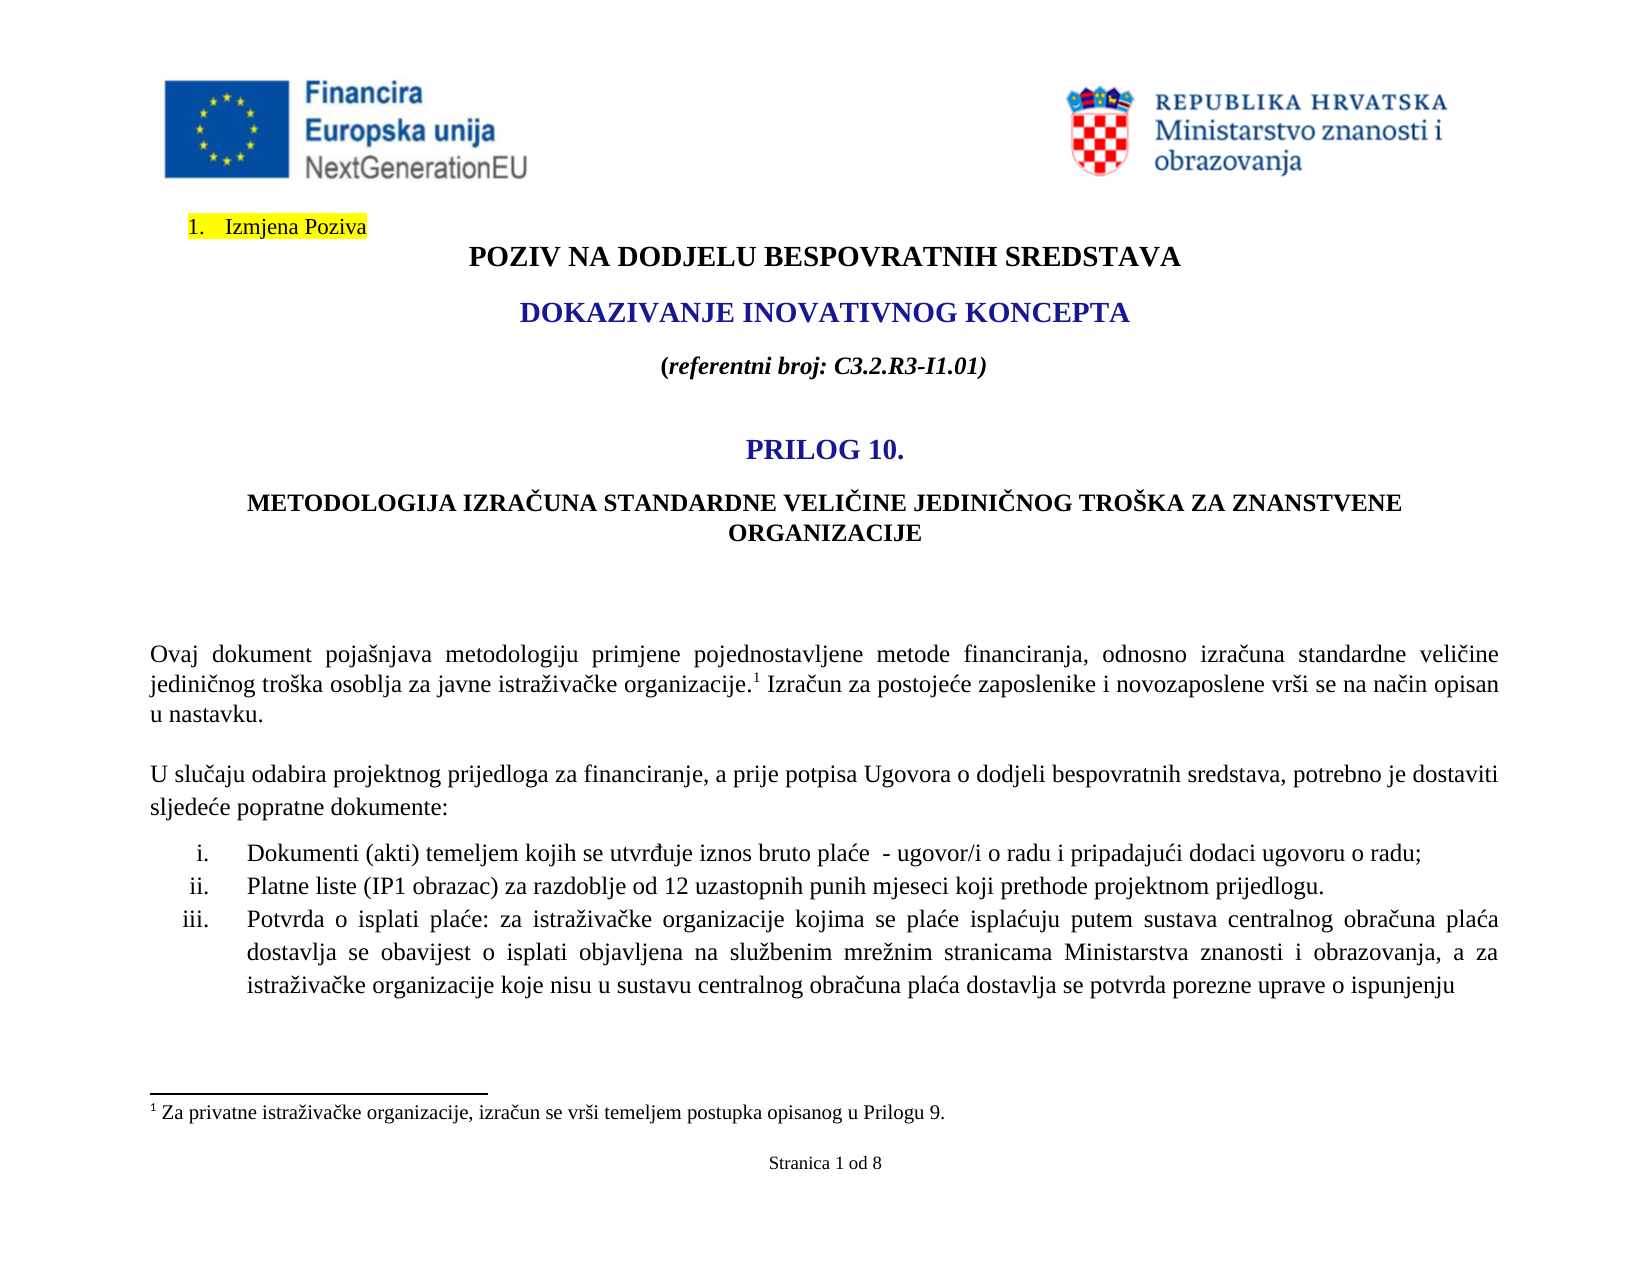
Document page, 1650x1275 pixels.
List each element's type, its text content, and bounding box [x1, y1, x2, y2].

list Platne liste (IP1 obrazac) za razdoblje od 12 uzastopnih punih mjeseci koji prethode projektnom prijedlogu. [209, 871, 1500, 899]
picture [1056, 73, 1461, 185]
list Dokumenti (akti) temeljem kojih se utvrđuje iznos bruto plaće - ugovor/i o radu i pripadajući dodaci ugovoru o radu; [209, 838, 1500, 867]
list Potvrda o isplati plaće: za istraživačke organizacije kojima se plaće isplaćuju putem sustava centralnog obračuna plaća dostavlja se obavijest o isplati objavljena na službenim mrežnim stranicama Ministarstva znanosti i obrazovanja, a za istraživačke organizacije koje nisu u sustavu centralnog obračuna plaća dostavlja se potvrda porezne uprave o ispunjenju [209, 904, 1500, 999]
text PRILOG 10. [150, 432, 1500, 466]
text Ovaj dokument pojašnjava metodologiju primjene pojednostavljene metode financiranja, odnosno izračuna standardne veličine jediničnog troška osoblja za javne istraživačke organizacije. Izračun za postojeće zaposlenike i novozaposlene vrši se na način opisan u nastavku. [150, 639, 1500, 728]
text (referentni broj: C3.2.R3-I1.01) [150, 351, 1500, 380]
text U slučaju odabira projektnog prijedloga za financiranje, a prije potpisa Ugovora o dodjeli bespovratnih sredstava, potrebno je dostaviti sljedeće popratne dokumente: [150, 759, 1500, 821]
text POZIV NA DODJELU BESPOVRATNIH SREDSTAVA [150, 239, 1500, 273]
picture [160, 75, 550, 185]
text DOKAZIVANJE INOVATIVNOG KONCEPTA [150, 295, 1500, 329]
text METODOLOGIJA IZRAČUNA STANDARDNE VELIČINE JEDINIČNOG TROŠKA ZA ZNANSTVENE ORGANIZACIJE [150, 488, 1500, 547]
